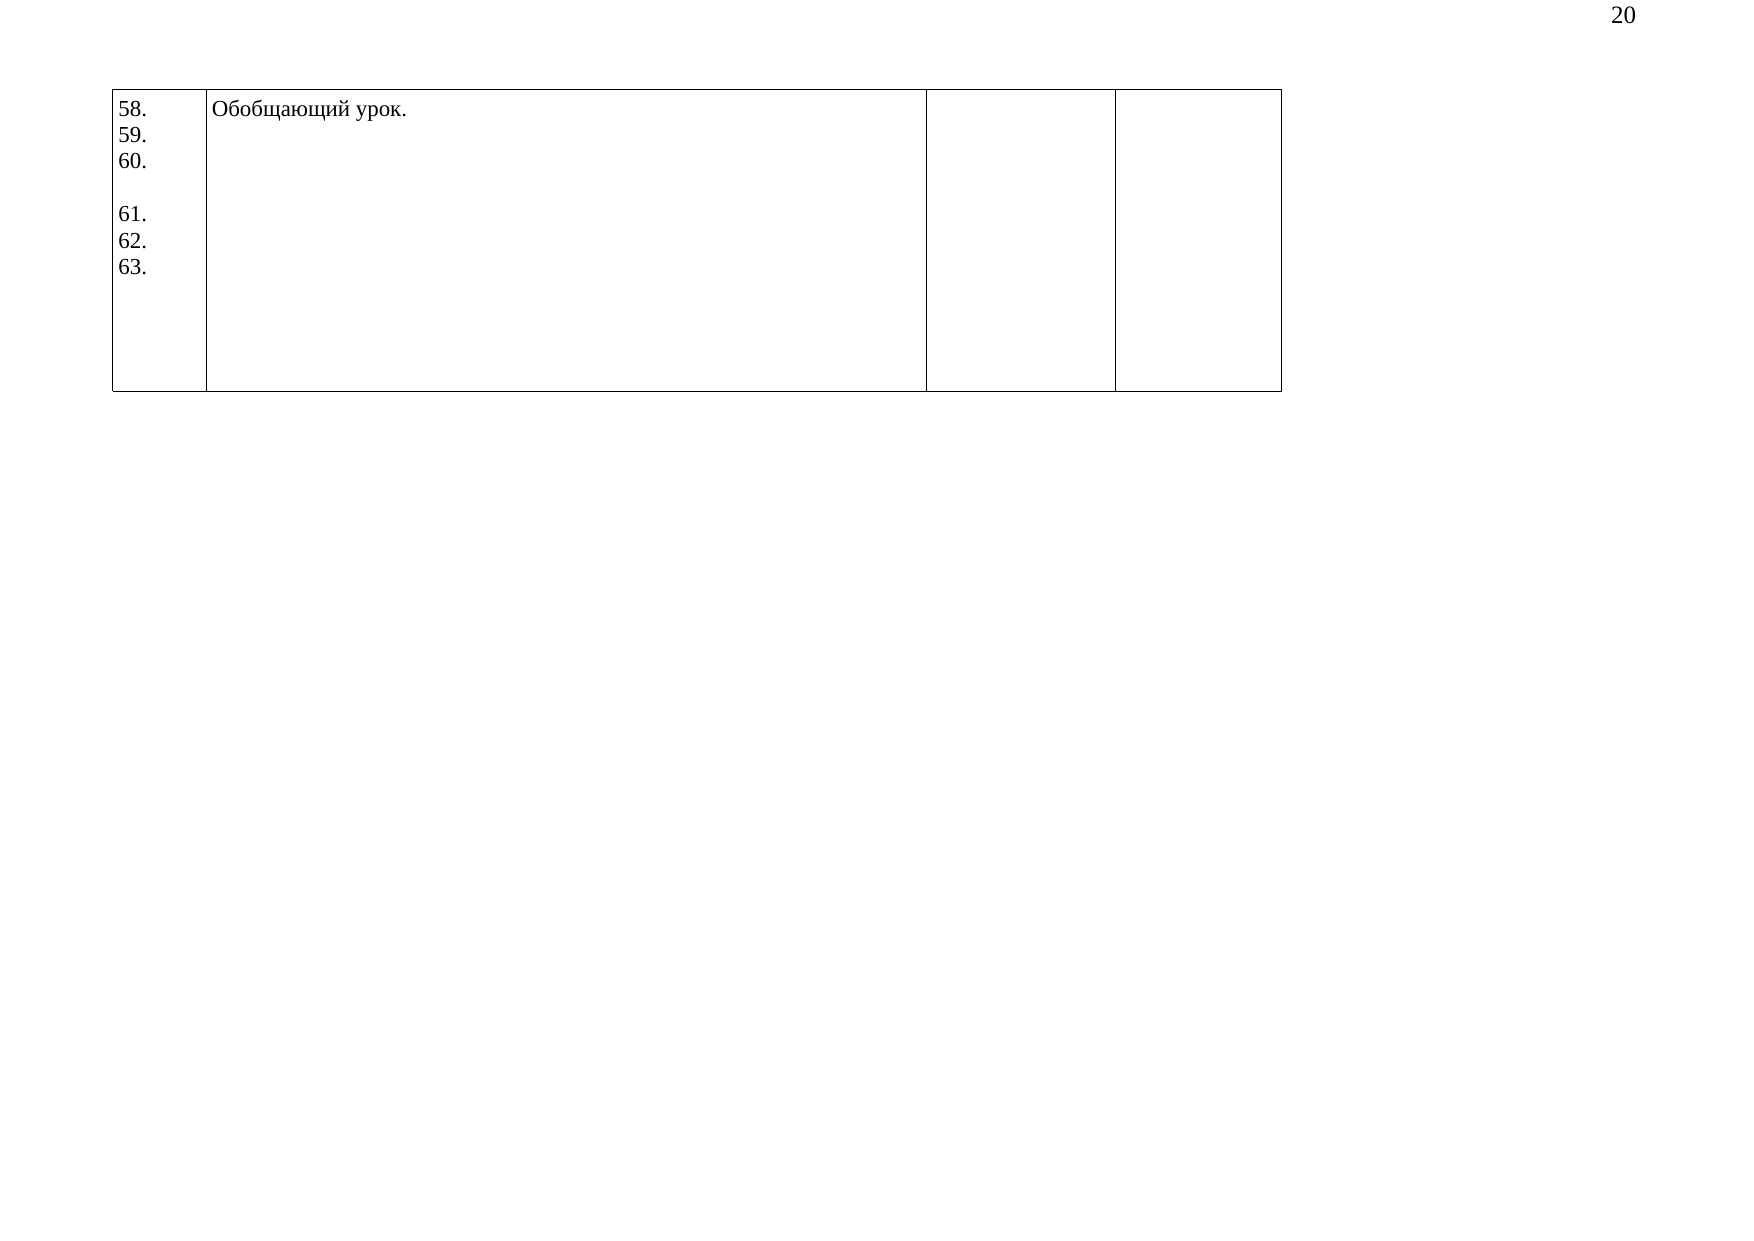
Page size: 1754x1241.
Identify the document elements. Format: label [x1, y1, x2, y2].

table_cell [207, 90, 926, 391]
table_cell [1116, 90, 1281, 391]
table_cell [113, 90, 206, 391]
table_cell [927, 90, 1115, 391]
